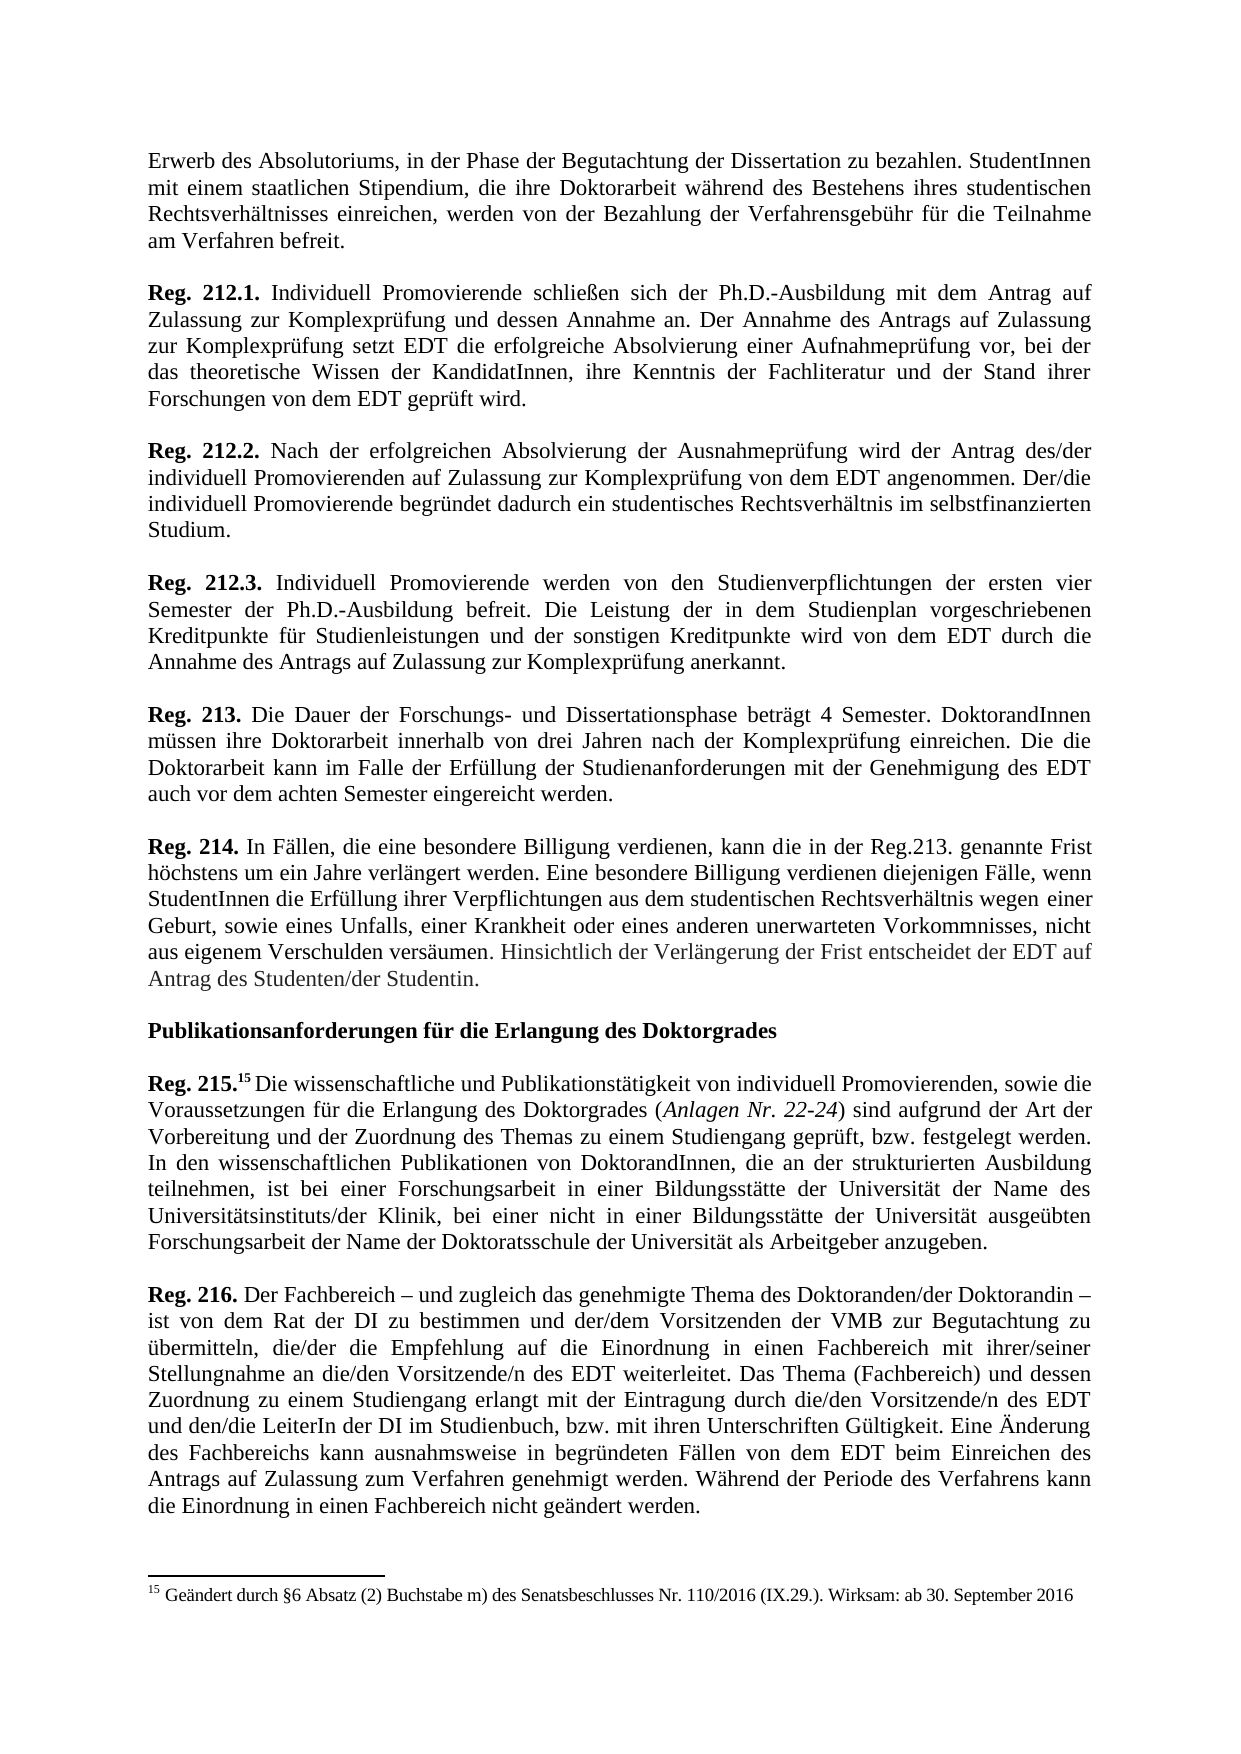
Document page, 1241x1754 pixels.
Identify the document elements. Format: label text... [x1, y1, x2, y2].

text Publikationsanforderungen für die Erlangung des Doktorgrades [148, 1017, 1093, 1044]
text Reg. 212.3. Individuell Promovierende werden von den Studienverpflichtungen der ersten vier Semester der Ph.D.-Ausbildung befreit. Die Leistung der in dem Studienplan vorgeschriebenen Kreditpunkte für Studienleistungen und der sonstigen Kreditpunkte wird von dem EDT durch die Annahme des Antrags auf Zulassung zur Komplexprüfung anerkannt. [148, 569, 1093, 675]
text Reg. 212.1. Individuell Promovierende schließen sich der Ph.D.-Ausbildung mit dem Antrag auf Zulassung zur Komplexprüfung und dessen Annahme an. Der Annahme des Antrags auf Zulassung zur Komplexprüfung setzt EDT die erfolgreiche Absolvierung einer Aufnahmeprüfung vor, bei der das theoretische Wissen der KandidatInnen, ihre Kenntnis der Fachliteratur und der Stand ihrer Forschungen von dem EDT geprüft wird. [148, 279, 1093, 411]
text Reg. 216. Der Fachbereich – und zugleich das genehmigte Thema des Doktoranden/der Doktorandin – ist von dem Rat der DI zu bestimmen und der/dem Vorsitzenden der VMB zur Begutachtung zu übermitteln, die/der die Empfehlung auf die Einordnung in einen Fachbereich mit ihrer/seiner Stellungnahme an die/den Vorsitzende/n des EDT weiterleitet. Das Thema (Fachbereich) und dessen Zuordnung zu einem Studiengang erlangt mit der Eintragung durch die/den Vorsitzende/n des EDT und den/die LeiterIn der DI im Studienbuch, bzw. mit ihren Unterschriften Gültigkeit. Eine Änderung des Fachbereichs kann ausnahmsweise in begründeten Fällen von dem EDT beim Einreichen des Antrags auf Zulassung zum Verfahren genehmigt werden. Während der Periode des Verfahrens kann die Einordnung in einen Fachbereich nicht geändert werden. [148, 1281, 1093, 1518]
text Reg. 215. Die wissenschaftliche und Publikationstätigkeit von individuell Promovierenden, sowie die Voraussetzungen für die Erlangung des Doktorgrades (Anlagen Nr. 22-24) sind aufgrund der Art der Vorbereitung und der Zuordnung des Themas zu einem Studiengang geprüft, bzw. festgelegt werden. In den wissenschaftlichen Publikationen von DoktorandInnen, die an der strukturierten Ausbildung teilnehmen, ist bei einer Forschungsarbeit in einer Bildungsstätte der Universität der Name des Universitätsinstituts/der Klinik, bei einer nicht in einer Bildungsstätte der Universität ausgeübten Forschungsarbeit der Name der Doktoratsschule der Universität als Arbeitgeber anzugeben. [148, 1070, 1093, 1254]
text Reg. 213. Die Dauer der Forschungs- und Dissertationsphase beträgt 4 Semester. DoktorandInnen müssen ihre Doktorarbeit innerhalb von drei Jahren nach der Komplexprüfung einreichen. Die die Doktorarbeit kann im Falle der Erfüllung der Studienanforderungen mit der Genehmigung des EDT auch vor dem achten Semester eingereicht werden. [148, 701, 1093, 806]
text Reg. 212.2. Nach der erfolgreichen Absolvierung der Ausnahmeprüfung wird der Antrag des/der individuell Promovierenden auf Zulassung zur Komplexprüfung von dem EDT angenommen. Der/die individuell Promovierende begründet dadurch ein studentisches Rechtsverhältnis im selbstfinanzierten Studium. [148, 437, 1093, 543]
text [148, 148, 1093, 253]
text Reg. 214. In Fällen, die eine besondere Billigung verdienen, kann die in der Reg.213. genannte Frist höchstens um ein Jahre verlängert werden. Eine besondere Billigung verdienen diejenigen Fälle, wenn StudentInnen die Erfüllung ihrer Verpflichtungen aus dem studentischen Rechtsverhältnis wegen einer Geburt, sowie eines Unfalls, einer Krankheit oder eines anderen unerwarteten Vorkommnisses, nicht aus eigenem Verschulden versäumen. Hinsichtlich der Verlängerung der Frist entscheidet der EDT auf Antrag des Studenten/der Studentin. [148, 833, 1093, 991]
